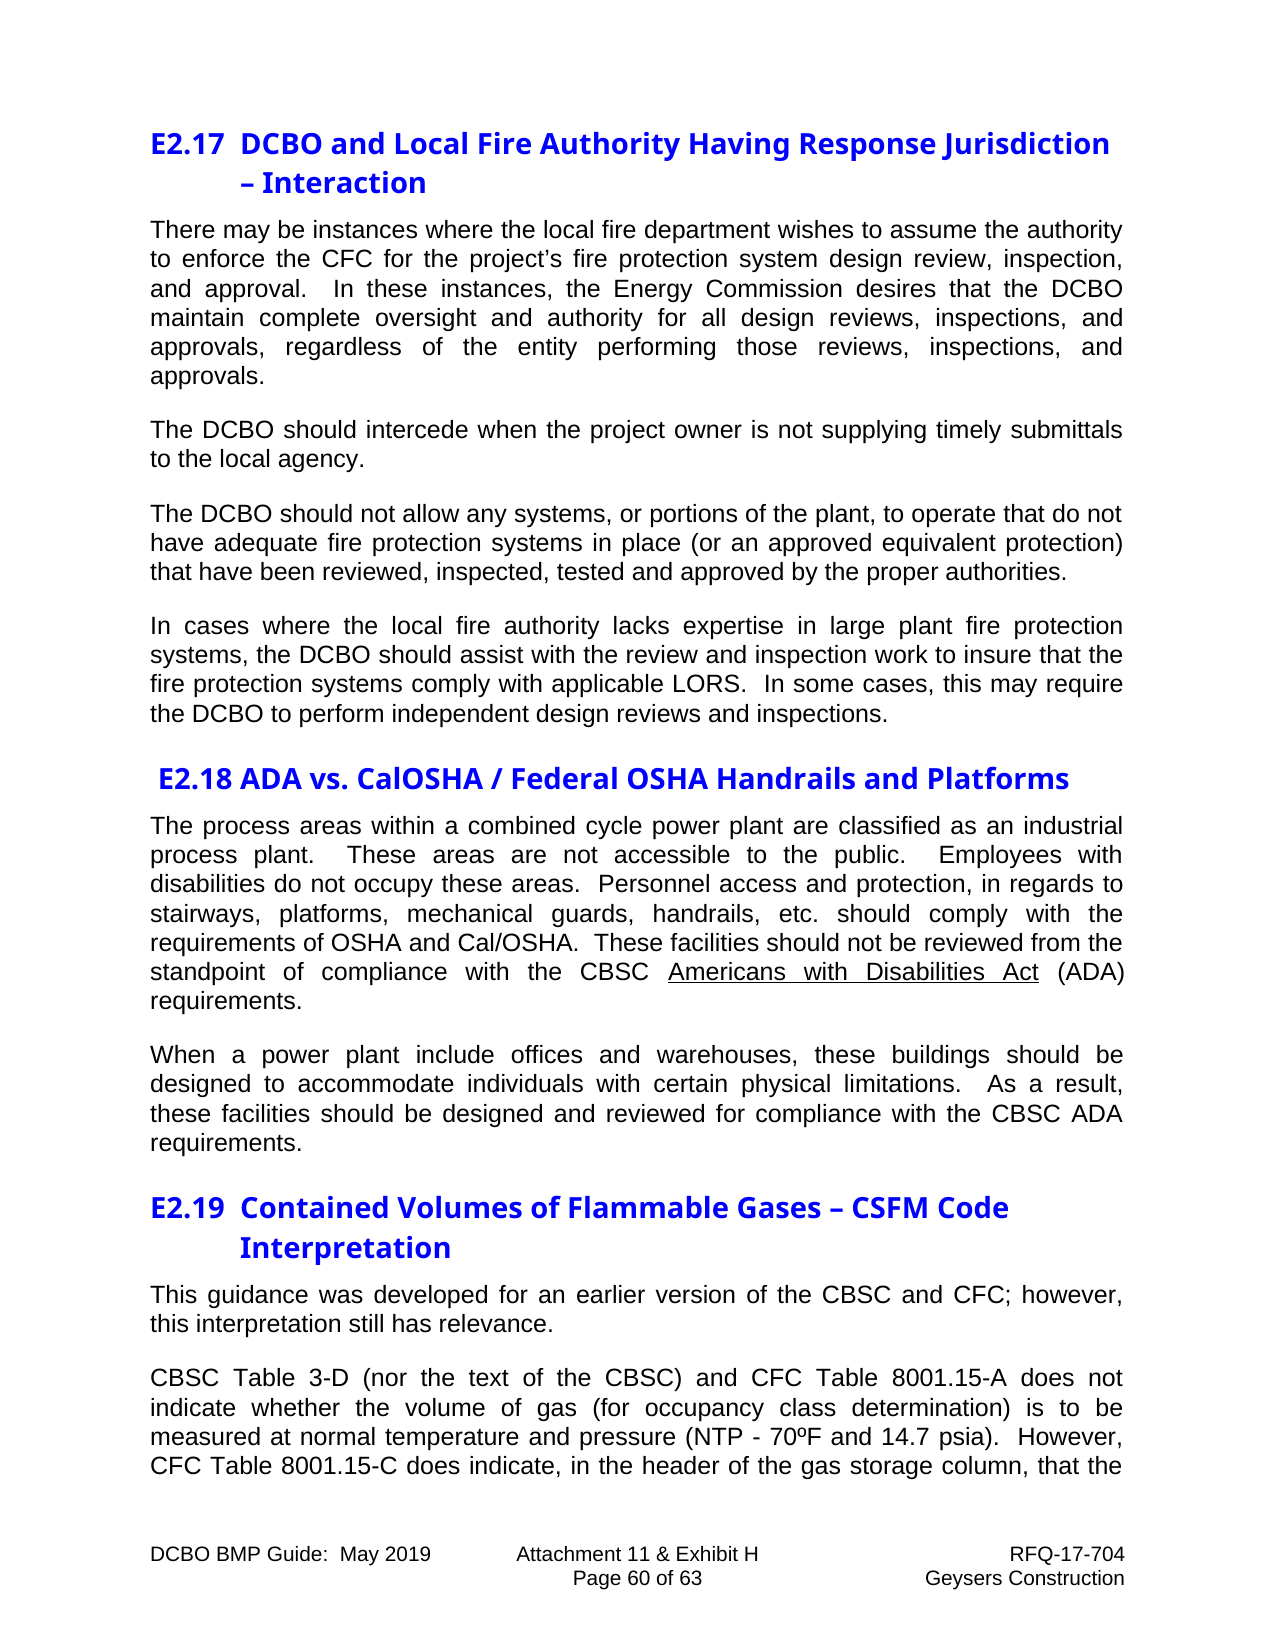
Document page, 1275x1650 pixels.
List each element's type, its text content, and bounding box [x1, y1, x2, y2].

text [150, 1363, 1125, 1480]
text The DCBO should not allow any systems, or portions of the plant, to operate that do not have adequate fire protection systems in place (or an approved equivalent protection) that have been reviewed, inspected, tested and approved by the proper authorities. [150, 498, 1125, 586]
text There may be instances where the local fire department wishes to assume the authority to enforce the CFC for the project’s fire protection system design review, inspection, and approval. In these instances, the Energy Commission desires that the DCBO maintain complete oversight and authority for all design reviews, inspections, and approvals, regardless of the entity performing those reviews, inspections, and approvals. [150, 215, 1125, 390]
text This guidance was developed for an earlier version of the CBSC and CFC; however, this interpretation still has relevance. [150, 1280, 1125, 1338]
text E2.17 DCBO and Local Fire Authority Having Response Jurisdiction – Interaction [150, 123, 1125, 202]
text E2.18 ADA vs. CalOSHA / Federal OSHA Handrails and Platforms [150, 758, 1125, 798]
text The DCBO should intercede when the project owner is not supplying timely submittals to the local agency. [150, 415, 1125, 473]
text The process areas within a combined cycle power plant are classified as an industrial process plant. These areas are not accessible to the public. Employees with disabilities do not occupy these areas. Personnel access and protection, in regards to stairways, platforms, mechanical guards, handrails, etc. should comply with the requirements of OSHA and Cal/OSHA. These facilities should not be reviewed from the standpoint of compliance with the CBSC Americans with Disabilities Act (ADA) requirements. [150, 811, 1125, 1015]
text E2.19 Contained Volumes of Flammable Gases – CSFM Code Interpretation [150, 1188, 1125, 1267]
text When a power plant include offices and warehouses, these buildings should be designed to accommodate individuals with certain physical limitations. As a result, these facilities should be designed and reviewed for compliance with the CBSC ADA requirements. [150, 1040, 1125, 1157]
text In cases where the local fire authority lacks expertise in large plant fire protection systems, the DCBO should assist with the review and inspection work to insure that the fire protection systems comply with applicable LORS. In some cases, this may require the DCBO to perform independent design reviews and inspections. [150, 611, 1125, 727]
